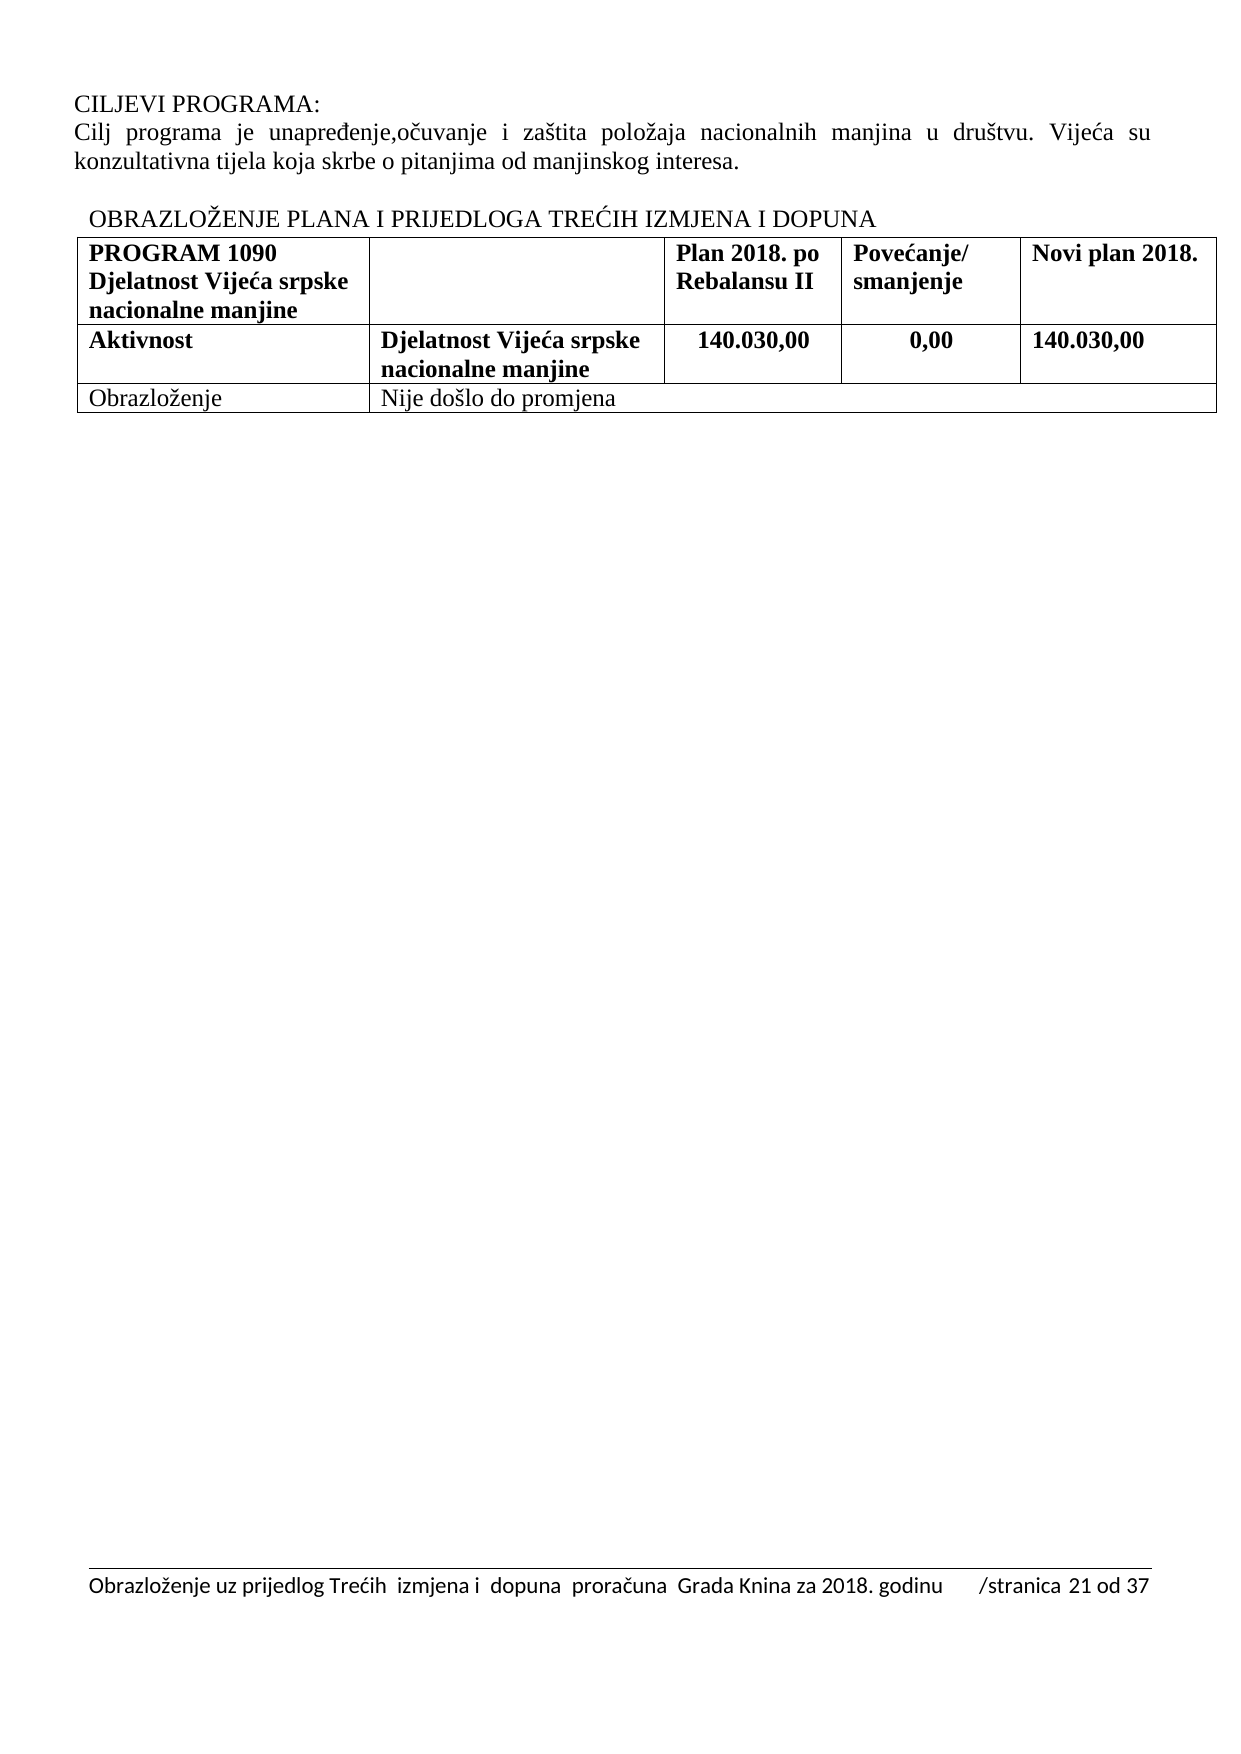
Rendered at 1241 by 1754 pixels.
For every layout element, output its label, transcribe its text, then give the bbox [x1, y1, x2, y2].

text Cilj programa je unapređenje,očuvanje i zaštita položaja nacionalnih manjina u društvu. Vijeća su konzultativna tijela koja skrbe o pitanjima od manjinskog interesa. [74, 117, 1152, 175]
table_cell Djelatnost Vijeća srpske nacionalne manjine [370, 325, 664, 382]
table_header Plan 2018. po Rebalansu II [665, 238, 841, 324]
table_cell 0,00 [842, 325, 1020, 382]
table_header Povećanje/ smanjenje [842, 238, 1020, 324]
table_cell Obrazloženje [78, 384, 369, 412]
table_header [370, 238, 664, 324]
table_header PROGRAM 1090 Djelatnost Vijeća srpske nacionalne manjine [78, 238, 369, 324]
text OBRAZLOŽENJE PLANA I PRIJEDLOGA TREĆIH IZMJENA I DOPUNA [89, 204, 1152, 232]
table_cell Nije došlo do promjena [370, 384, 1216, 412]
table_cell 140.030,00 [1021, 325, 1216, 382]
table_header Novi plan 2018. [1021, 238, 1216, 324]
table_cell 140.030,00 [665, 325, 841, 382]
text CILJEVI PROGRAMA: [74, 89, 1152, 117]
table_cell Aktivnost [78, 325, 369, 382]
